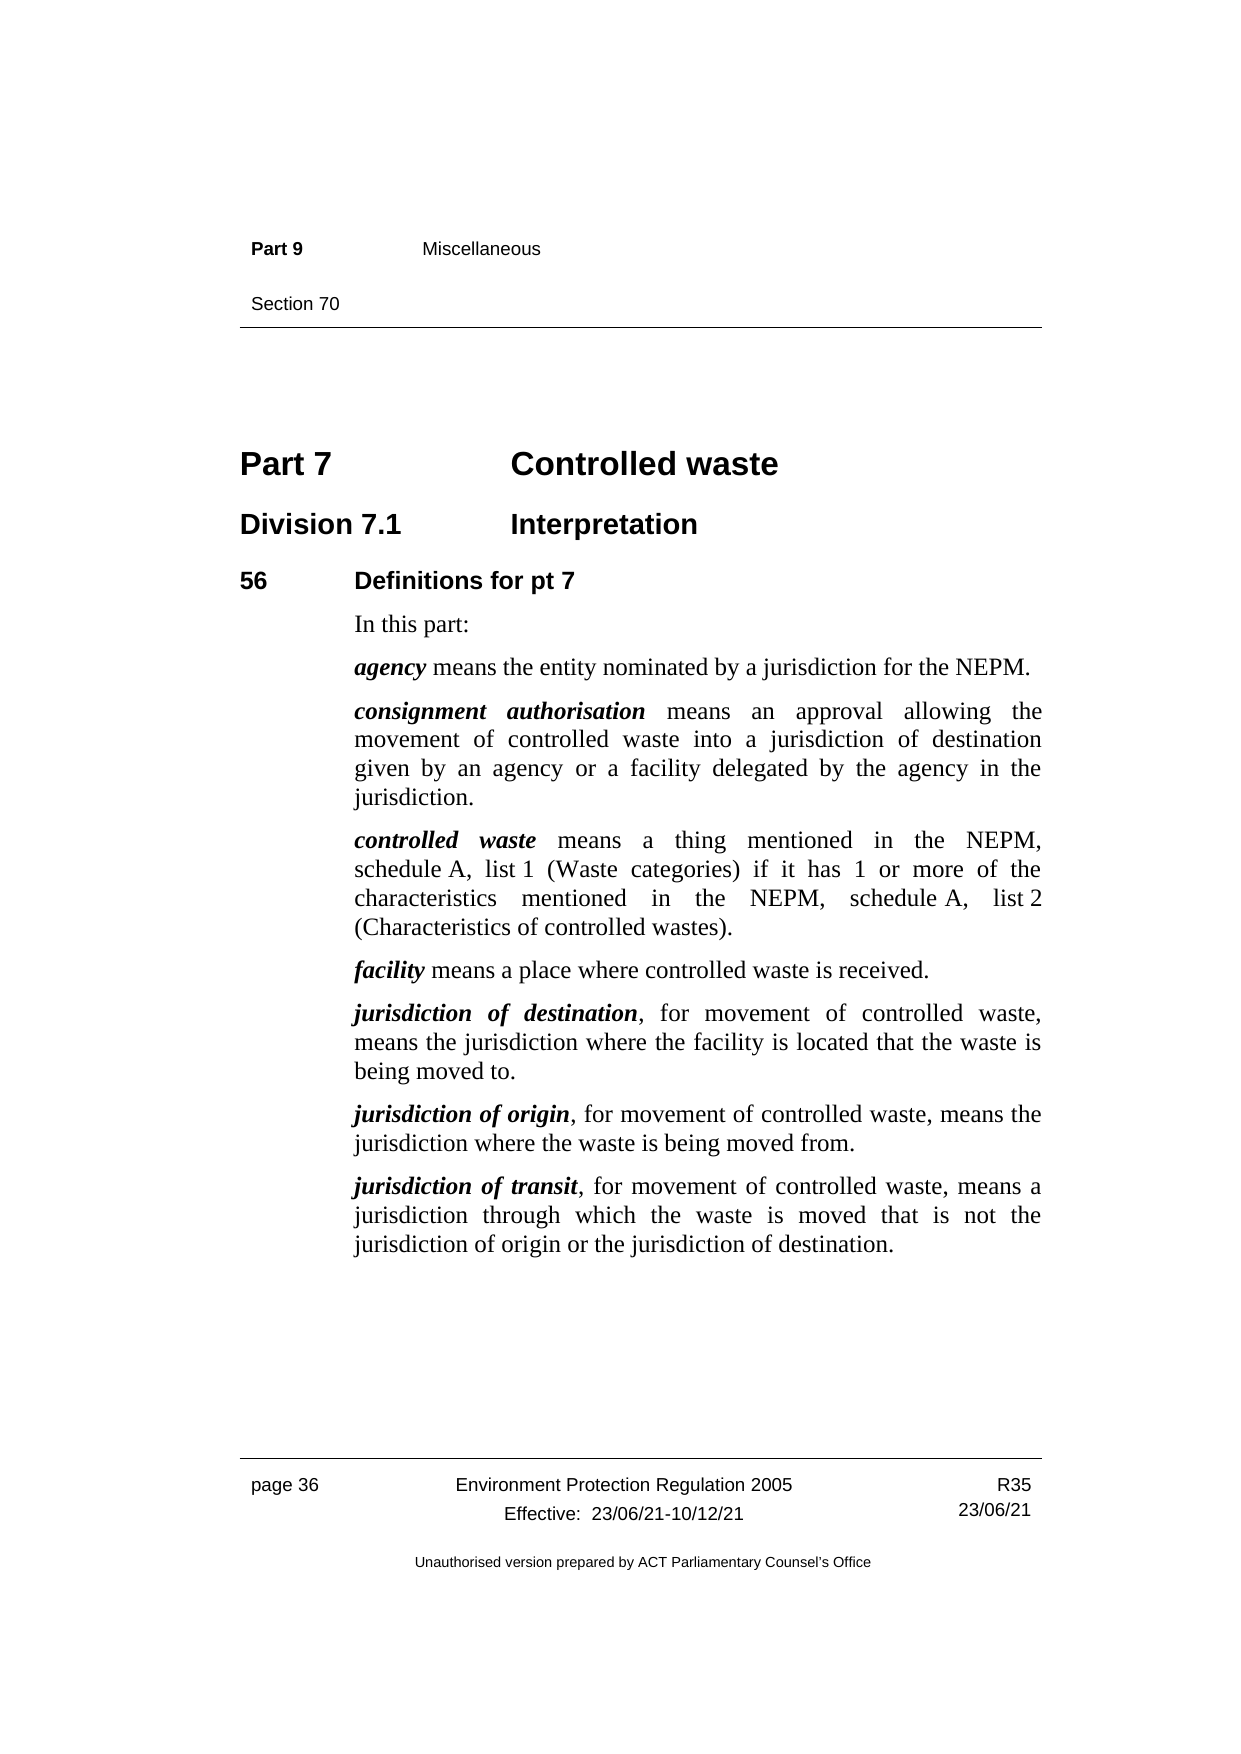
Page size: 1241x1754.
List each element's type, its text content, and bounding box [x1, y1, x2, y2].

text 56 Definitions for pt 7 [239, 566, 1042, 594]
text jurisdiction of transit, for movement of controlled waste, means a jurisdiction through which the waste is moved that is not the jurisdiction of origin or the jurisdiction of destination. [354, 1171, 1042, 1257]
text consignment authorisation means an approval allowing the movement of controlled waste into a jurisdiction of destination given by an agency or a facility delegated by the agency in the jurisdiction. [354, 696, 1042, 811]
text jurisdiction of origin, for movement of controlled waste, means the jurisdiction where the waste is being moved from. [354, 1099, 1042, 1157]
text agency means the entity nominated by a jurisdiction for the NEPM. [354, 652, 1042, 681]
text In this part: [354, 609, 1042, 638]
text facility means a place where controlled waste is received. [354, 955, 1042, 984]
text Part 7 Controlled waste [239, 444, 1042, 482]
text Division 7.1 Interpretation [239, 507, 1042, 541]
text jurisdiction of destination, for movement of controlled waste, means the jurisdiction where the facility is located that the waste is being moved to. [354, 998, 1042, 1084]
text controlled waste means a thing mentioned in the NEPM, schedule A, list 1 (Waste categories) if it has 1 or more of the characteristics mentioned in the NEPM, schedule A, list 2 (Characteristics of controlled wastes). [354, 825, 1042, 940]
